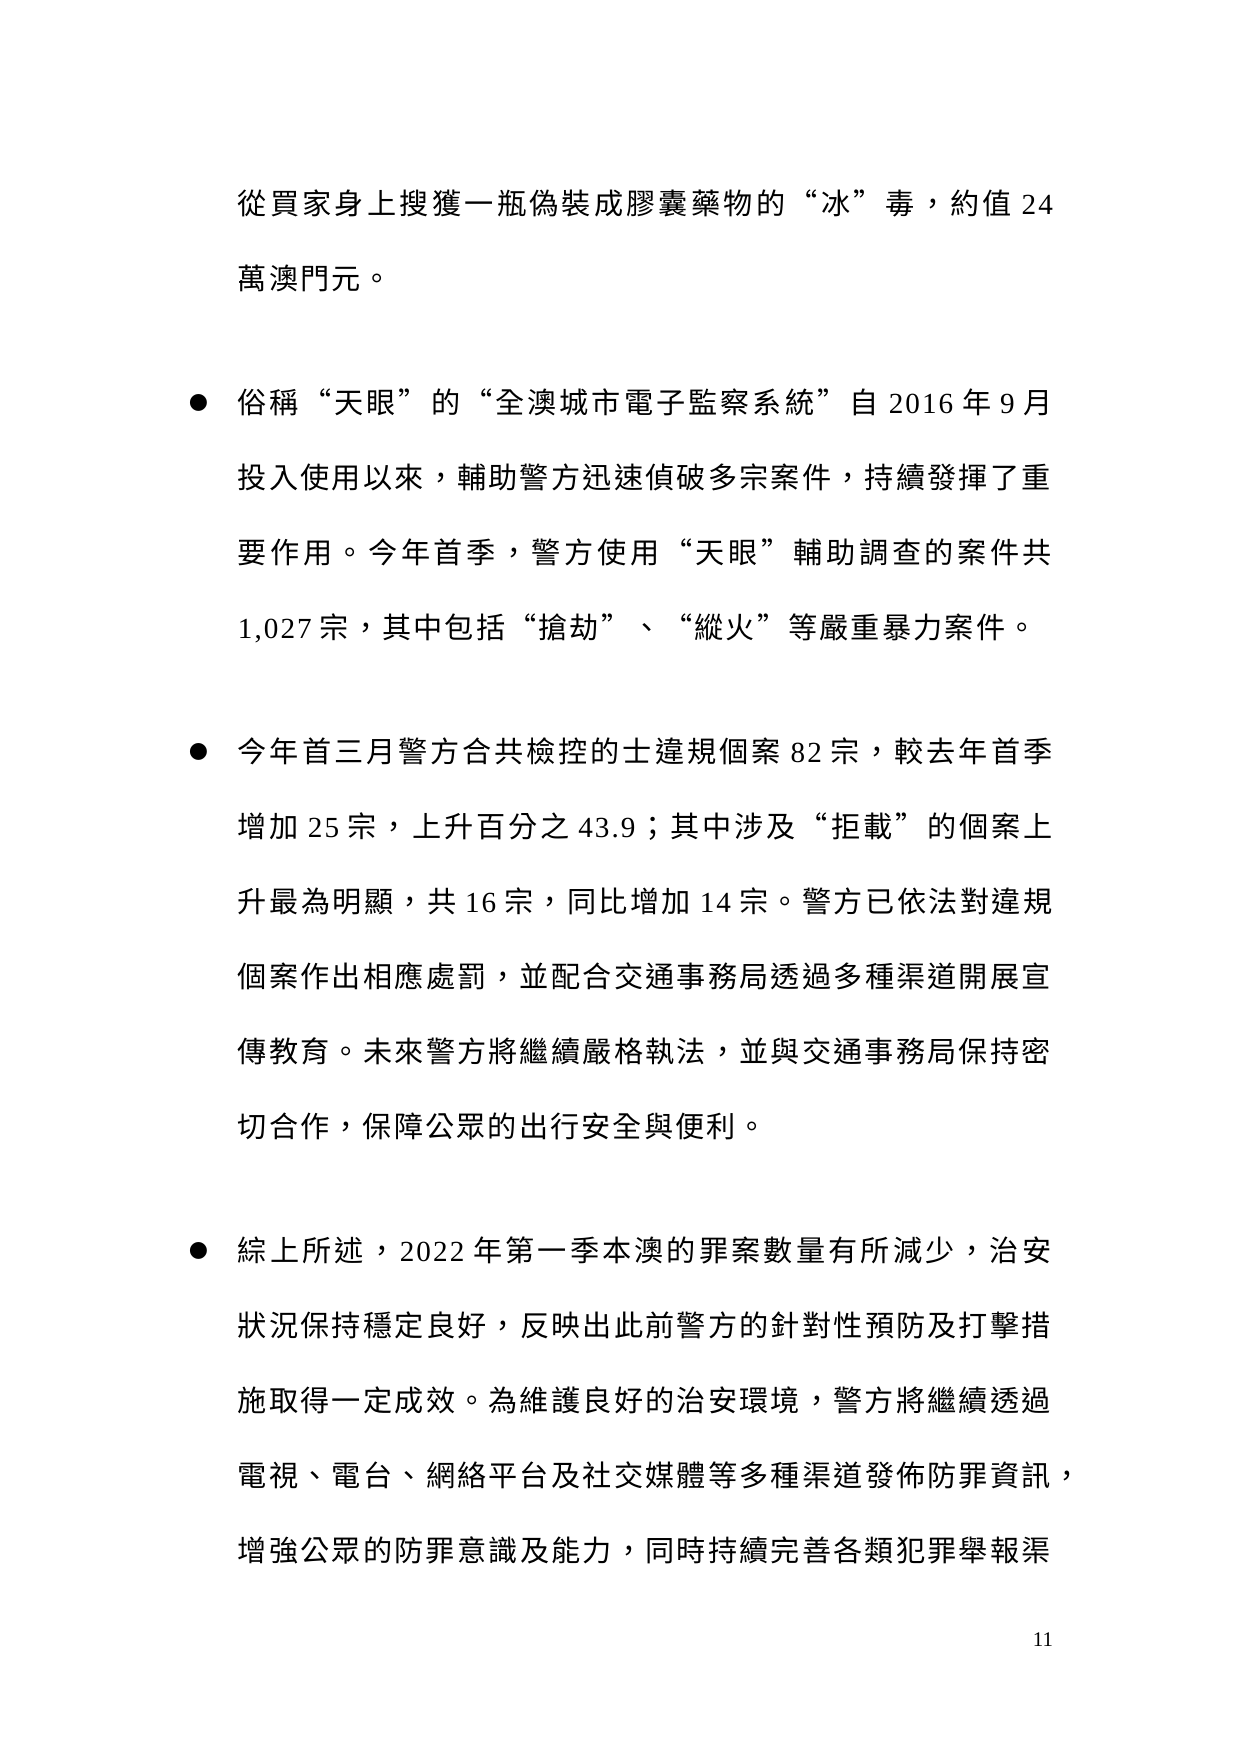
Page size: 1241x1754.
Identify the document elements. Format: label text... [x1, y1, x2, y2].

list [187, 164, 1053, 314]
list 今年首三月警方合共檢控的士違規個案82宗，較去年首季增加25宗，上升百分之43.9；其中涉及“拒載”的個案上升最為明顯，共16宗，同比增加14宗。警方已依法對違規個案作出相應處罰，並配合交通事務局透過多種渠道開展宣傳教育。未來警方將繼續嚴格執法，並與交通事務局保持密切合作，保障公眾的出行安全與便利。 [187, 712, 1053, 1162]
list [187, 1211, 1053, 1586]
list 俗稱“天眼”的“全澳城市電子監察系統”自2016年9月投入使用以來，輔助警方迅速偵破多宗案件，持續發揮了重要作用。今年首季，警方使用“天眼”輔助調查的案件共1,027宗，其中包括“搶劫”、“縱火”等嚴重暴力案件。 [187, 363, 1053, 663]
